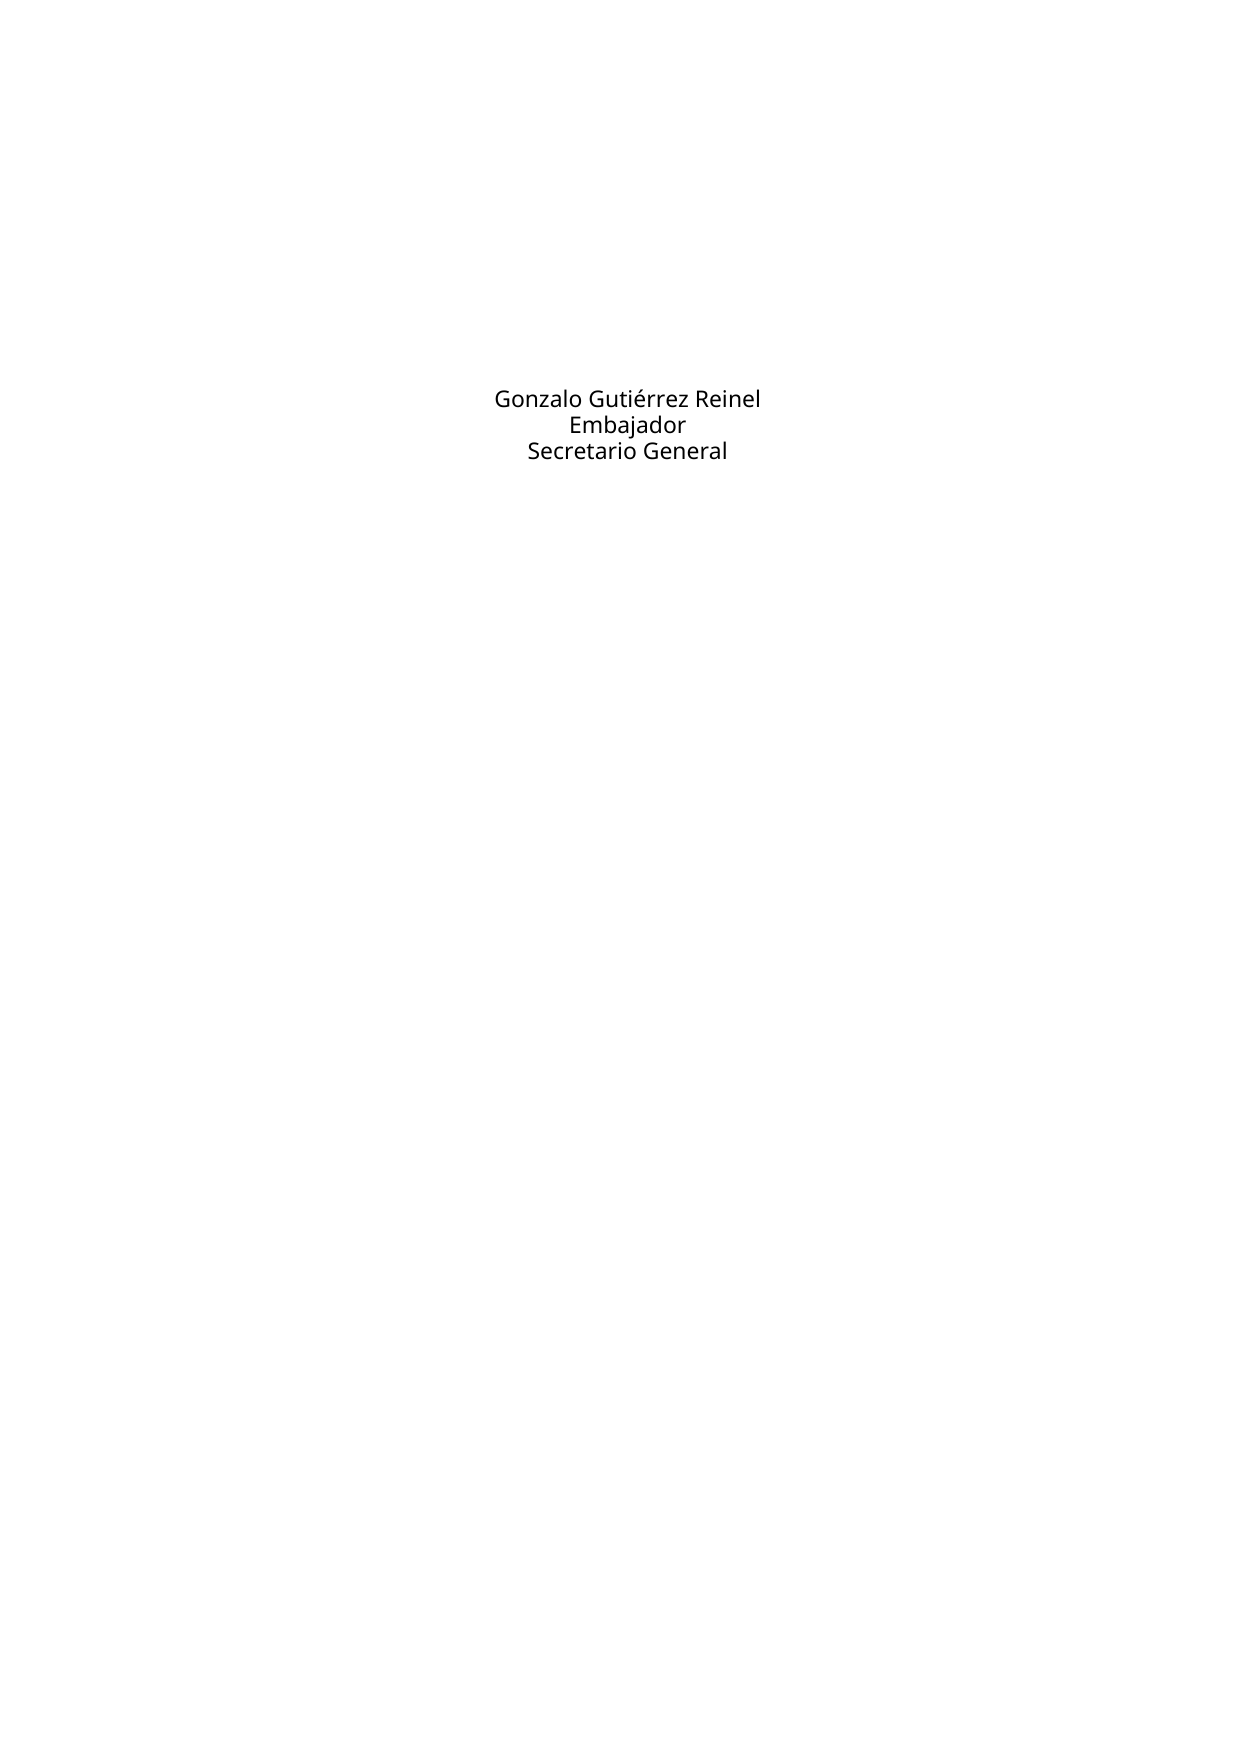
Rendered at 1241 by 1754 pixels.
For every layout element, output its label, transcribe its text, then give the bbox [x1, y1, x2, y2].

text Gonzalo Gutiérrez Reinel [487, 386, 768, 412]
text Embajador [487, 412, 768, 438]
text Secretario General [487, 438, 768, 465]
